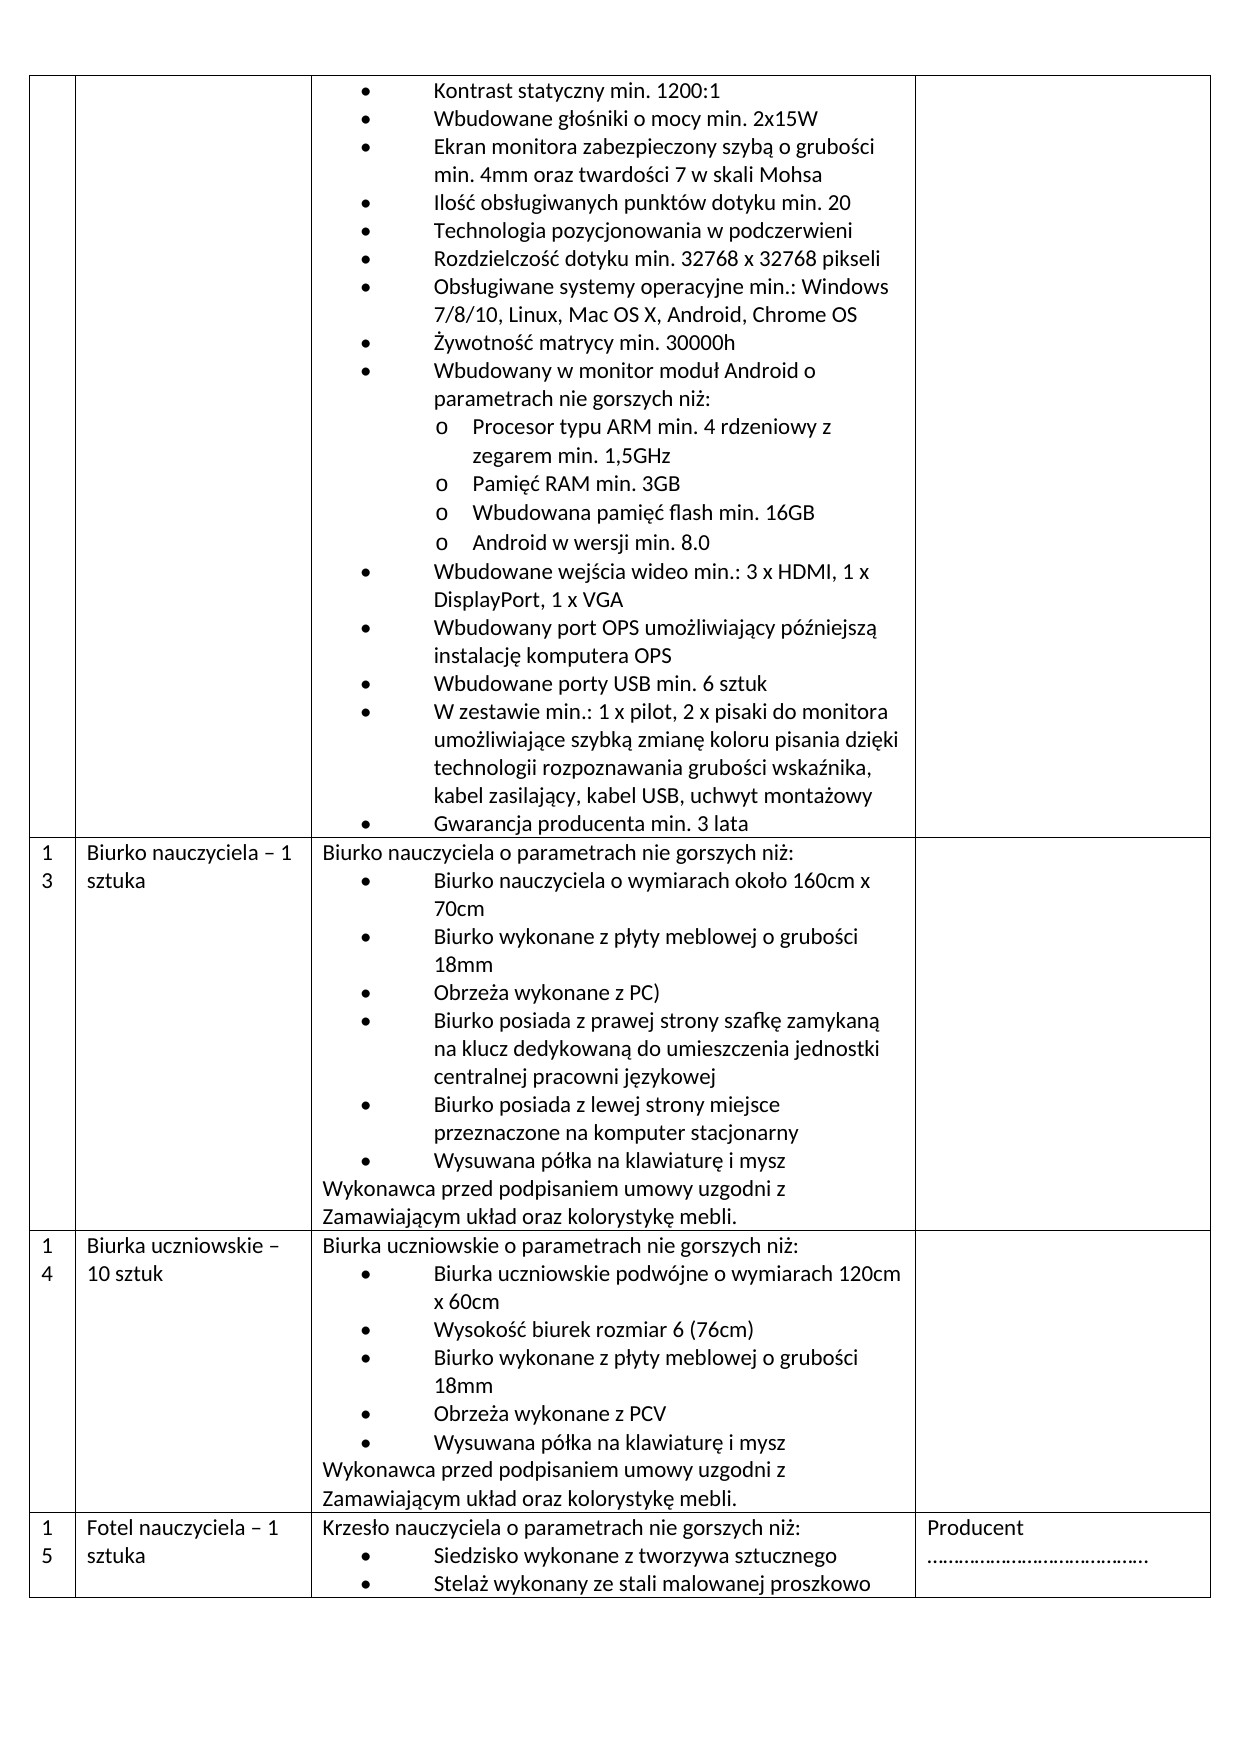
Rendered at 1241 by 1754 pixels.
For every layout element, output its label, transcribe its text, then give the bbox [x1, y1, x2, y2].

table_cell [916, 838, 1210, 1230]
table_cell 13 [30, 838, 75, 1230]
table_cell Biurko nauczyciela o parametrach nie gorszych niż: Biurko nauczyciela o wymiarach około 160cm x 70cm Biurko wykonane z płyty meblowej o grubości 18mm Obrzeża wykonane z PC) Biurko posiada z prawej strony szafkę zamykaną na klucz dedykowaną do umieszczenia jednostki centralnej pracowni językowej Biurko posiada z lewej strony miejsce przeznaczone na komputer stacjonarny Wysuwana półka na klawiaturę i mysz Wykonawca przed podpisaniem umowy uzgodni z Zamawiającym układ oraz kolorystykę mebli. [312, 838, 915, 1230]
table_cell [916, 1231, 1210, 1512]
table_cell 12 [30, 76, 75, 837]
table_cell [312, 1513, 915, 1597]
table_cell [76, 76, 311, 837]
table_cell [76, 1513, 311, 1597]
table_cell Biurko nauczyciela – 1 sztuka [76, 838, 311, 1230]
table_cell Biurka uczniowskie o parametrach nie gorszych niż: Biurka uczniowskie podwójne o wymiarach 120cm x 60cm Wysokość biurek rozmiar 6 (76cm) Biurko wykonane z płyty meblowej o grubości 18mm Obrzeża wykonane z PCV Wysuwana półka na klawiaturę i mysz Wykonawca przed podpisaniem umowy uzgodni z Zamawiającym układ oraz kolorystykę mebli. [312, 1231, 915, 1512]
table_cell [312, 76, 915, 837]
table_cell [916, 1513, 1210, 1597]
table_cell Biurka uczniowskie – 10 sztuk [76, 1231, 311, 1512]
table_cell 14 [30, 1231, 75, 1512]
table_cell 15 [30, 1513, 75, 1597]
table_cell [916, 76, 1210, 837]
